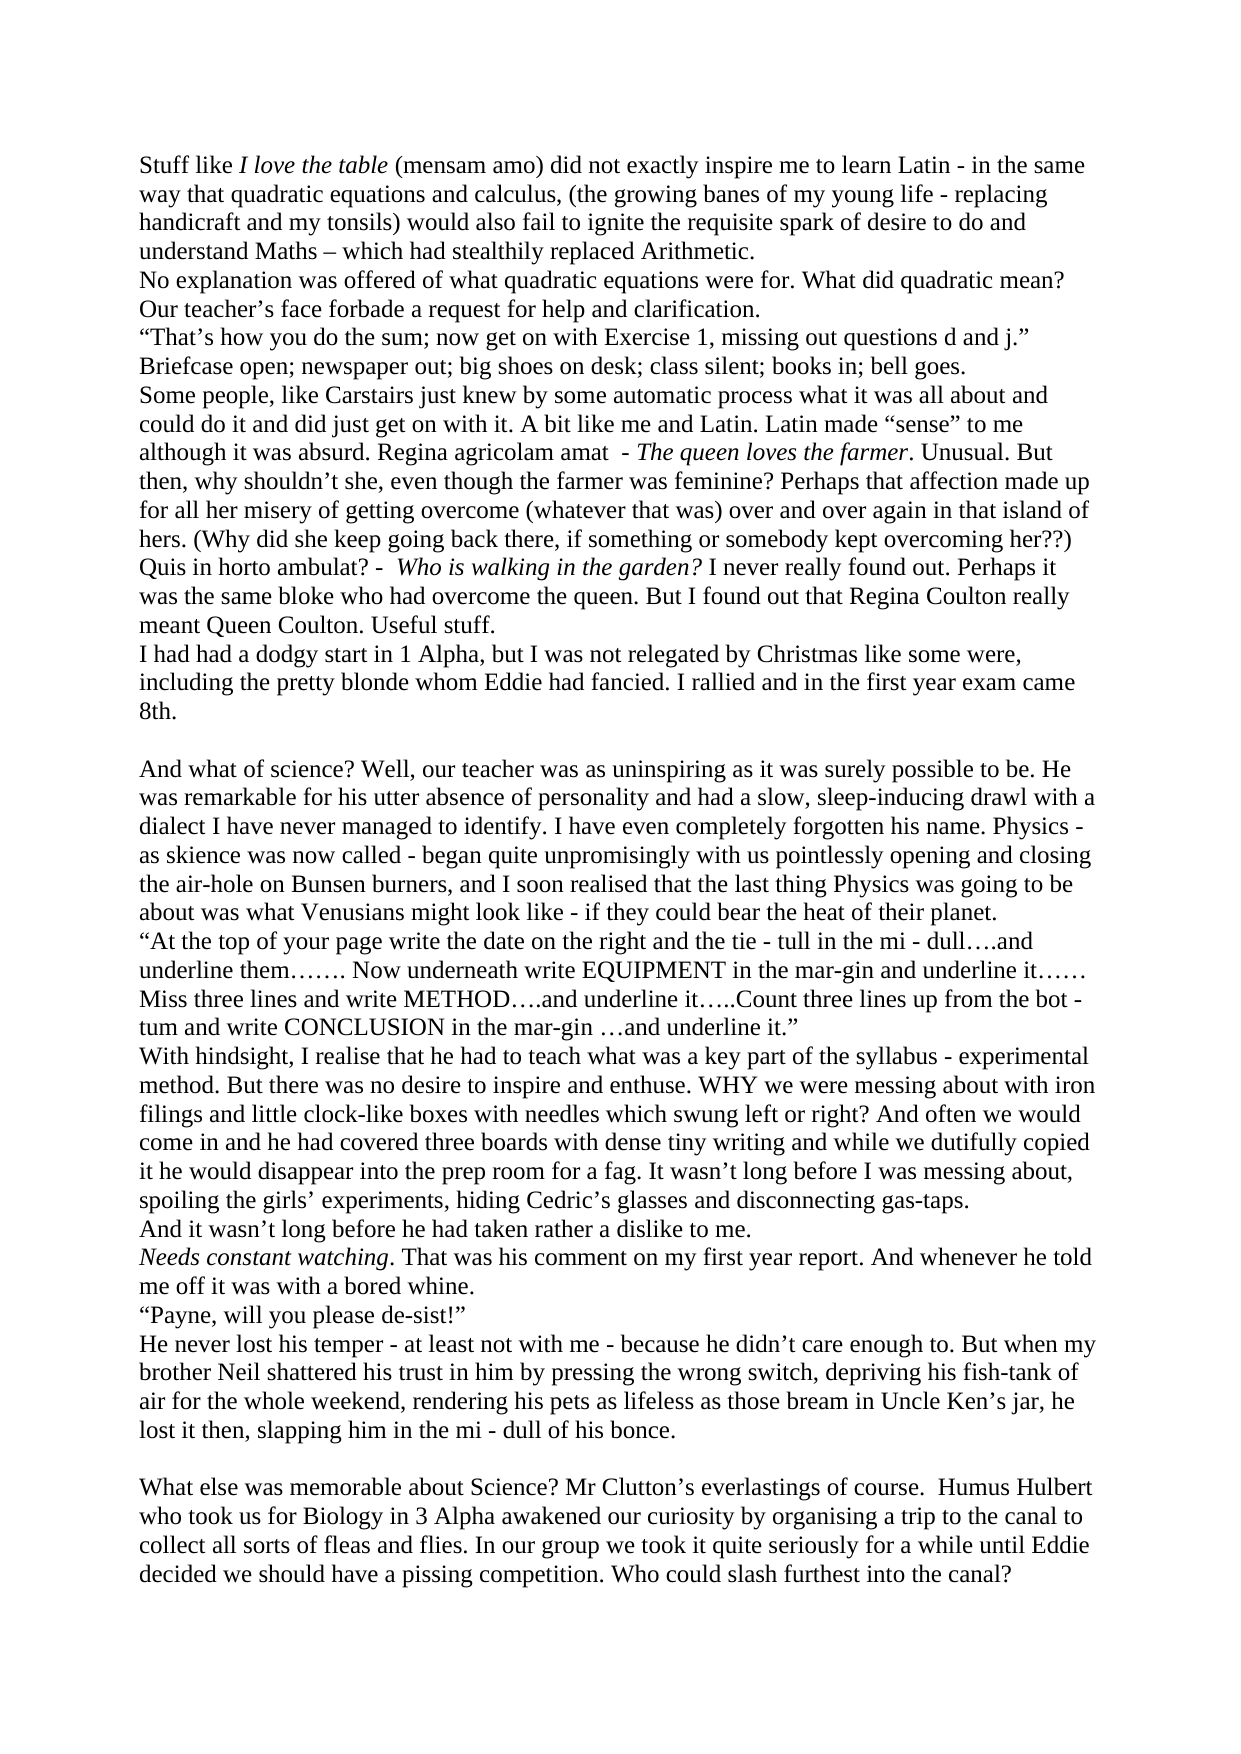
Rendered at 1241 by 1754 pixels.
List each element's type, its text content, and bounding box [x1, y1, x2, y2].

text I had had a dodgy start in 1 Alpha, but I was not relegated by Christmas like some were, including the pretty blonde whom Eddie had fancied. I rallied and in the first year exam came 8th. [139, 639, 1101, 725]
text Briefcase open; newspaper out; big shoes on desk; class silent; books in; bell goes. [139, 351, 1101, 380]
text He never lost his temper - at least not with me - because he didn’t care enough to. But when my brother Neil shattered his trust in him by pressing the wrong switch, depriving his fish-tank of air for the whole weekend, rendering his pets as lifeless as those bream in Uncle Ken’s jar, he lost it then, slapping him in the mi - dull of his bonce. [139, 1329, 1101, 1444]
text “Payne, will you please de-sist!” [139, 1300, 1101, 1329]
text No explanation was offered of what quadratic equations were for. What did quadratic mean? Our teacher’s face forbade a request for help and clarification. [139, 265, 1101, 322]
text Needs constant watching. That was his comment on my first year report. And whenever he told me off it was with a bored whine. [139, 1242, 1101, 1300]
text “That’s how you do the sum; now get on with Exercise 1, missing out questions d and j.” [139, 322, 1101, 351]
text And what of science? Well, our teacher was as uninspiring as it was surely possible to be. He was remarkable for his utter absence of personality and had a slow, sleep-inducing drawl with a dialect I have never managed to identify. I have even completely forgotten his name. Physics - as skience was now called - began quite unpromisingly with us pointlessly opening and closing the air-hole on Bunsen burners, and I soon realised that the last thing Physics was going to be about was what Venusians might look like - if they could bear the heat of their planet. [139, 754, 1101, 926]
text What else was memorable about Science? Mr Clutton’s everlastings of course. Humus Hulbert who took us for Biology in 3 Alpha awakened our curiosity by organising a trip to the canal to collect all sorts of fleas and flies. In our group we took it quite seriously for a while until Eddie decided we should have a pissing competition. Who could slash furthest into the canal? [139, 1472, 1101, 1587]
text With hindsight, I realise that he had to teach what was a key part of the syllabus - experimental method. But there was no desire to inspire and enthuse. WHY we were messing about with iron filings and little clock-like boxes with needles which swung left or right? And often we would come in and he had covered three boards with dense tiny writing and while we dutifully copied it he would disappear into the prep room for a fag. It wasn’t long before I was messing about, spoiling the girls’ experiments, hiding Cedric’s glasses and disconnecting gas-taps. [139, 1041, 1101, 1214]
text Stuff like I love the table (mensam amo) did not exactly inspire me to learn Latin - in the same way that quadratic equations and calculus, (the growing banes of my young life - replacing handicraft and my tonsils) would also fail to ignite the requisite spark of desire to do and understand Maths – which had stealthily replaced Arithmetic. [139, 150, 1101, 265]
text Some people, like Carstairs just knew by some automatic process what it was all about and could do it and did just get on with it. A bit like me and Latin. Latin made “sense” to me although it was absurd. Regina agricolam amat - The queen loves the farmer. Unusual. But then, why shouldn’t she, even though the farmer was feminine? Perhaps that affection made up for all her misery of getting overcome (whatever that was) over and over again in that island of hers. (Why did she keep going back there, if something or somebody kept overcoming her??) Quis in horto ambulat? - Who is walking in the garden? I never really found out. Perhaps it was the same bloke who had overcome the queen. But I found out that Regina Coulton really meant Queen Coulton. Useful stuff. [139, 380, 1101, 639]
text And it wasn’t long before he had taken rather a dislike to me. [139, 1214, 1101, 1242]
text “At the top of your page write the date on the right and the tie - tull in the mi - dull….and underline them……. Now underneath write EQUIPMENT in the mar-gin and underline it……Miss three lines and write METHOD….and underline it…..Count three lines up from the bot - tum and write CONCLUSION in the mar-gin …and underline it.” [139, 926, 1101, 1041]
